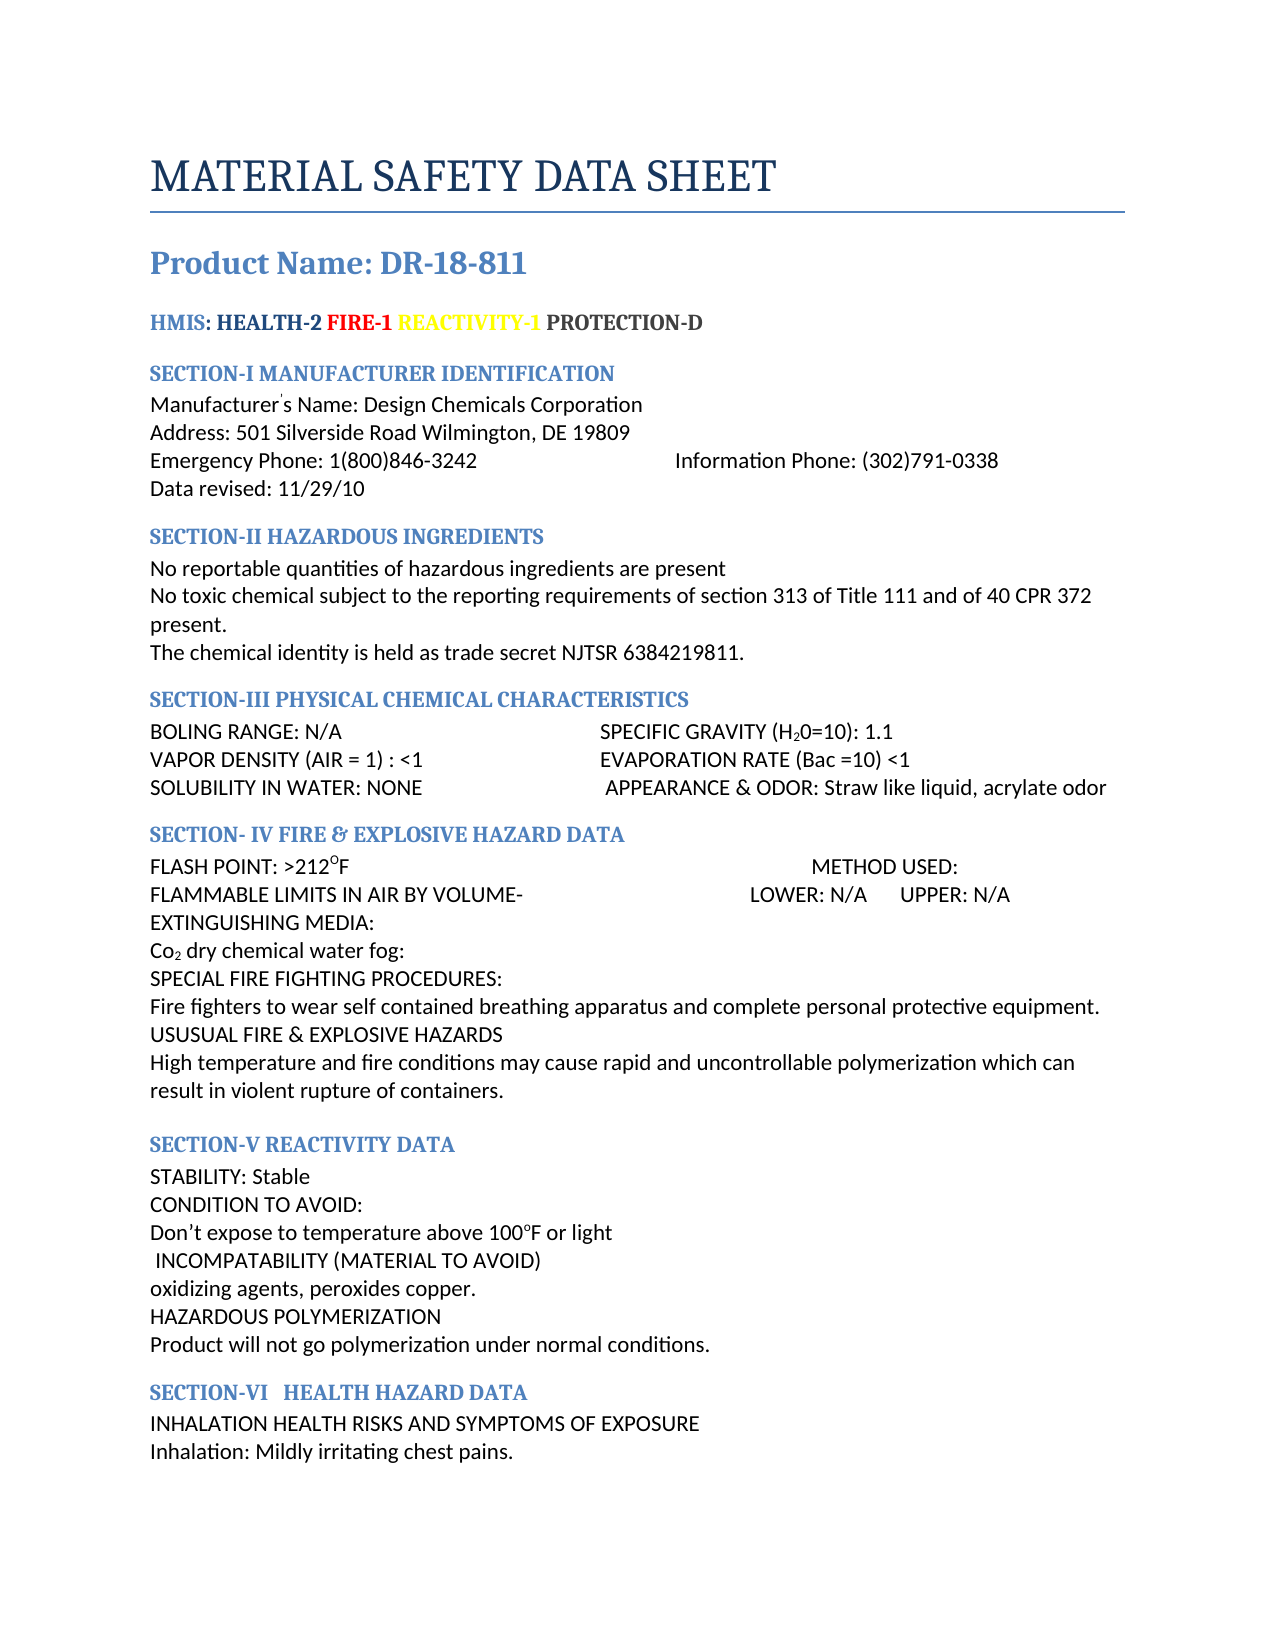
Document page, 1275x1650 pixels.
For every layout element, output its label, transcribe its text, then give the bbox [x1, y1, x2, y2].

text Emergency Phone: 1(800)846-3242 Information Phone: (302)791-0338 [150, 447, 1125, 474]
text Data revised: 11/29/10 [150, 474, 1125, 503]
text Fire fighters to wear self contained breathing apparatus and complete personal protective equipment. [150, 992, 1125, 1020]
text STABILITY: Stable [150, 1162, 1125, 1190]
subtitle Product Name: DR-18-811 [150, 244, 1125, 283]
subtitle SECTION-I MANUFACTURER IDENTIFICATION [150, 360, 1125, 387]
text FLAMMABLE LIMITS IN AIR BY VOLUME- LOWER: N/A UPPER: N/A [150, 880, 1125, 908]
subtitle SECTION-VI HEALTH HAZARD DATA [150, 1379, 1125, 1406]
text USUSUAL FIRE & EXPLOSIVE HAZARDS [150, 1020, 1125, 1048]
subtitle SECTION-III PHYSICAL CHEMICAL CHARACTERISTICS [150, 687, 1125, 713]
subtitle SECTION-V REACTIVITY DATA [150, 1132, 1125, 1158]
text Manufacturer’s Name: Design Chemicals Corporation [150, 391, 1125, 418]
text Don’t expose to temperature above 100oF or light [150, 1218, 1125, 1246]
subtitle SECTION-II HAZARDOUS INGREDIENTS [150, 523, 1125, 550]
subtitle HMIS: HEALTH-2 FIRE-1 REACTIVITY-1 PROTECTION-D [150, 309, 1125, 336]
text BOLING RANGE: N/A SPECIFIC GRAVITY (H20=10): 1.1 [150, 717, 1125, 745]
text Co2 dry chemical water fog: [150, 936, 1125, 964]
text No reportable quantities of hazardous ingredients are present [150, 554, 1125, 582]
text High temperature and fire conditions may cause rapid and uncontrollable polymerization which can result in violent rupture of containers. [150, 1048, 1125, 1104]
text INCOMPATABILITY (MATERIAL TO AVOID) oxidizing agents, peroxides copper. [150, 1246, 1125, 1302]
subtitle SECTION- IV FIRE & EXPLOSIVE HAZARD DATA [150, 822, 1125, 848]
text INHALATION HEALTH RISKS AND SYMPTOMS OF EXPOSURE Inhalation: Mildly irritating chest pains. [150, 1409, 1125, 1466]
text EXTINGUISHING MEDIA: [150, 908, 1125, 936]
text SOLUBILITY IN WATER: NONE APPEARANCE & ODOR: Straw like liquid, acrylate odor [150, 773, 1125, 801]
title MATERIAL SAFETY DATA SHEET [150, 150, 1125, 211]
text HAZARDOUS POLYMERIZATION Product will not go polymerization under normal conditions. [150, 1302, 1125, 1358]
text The chemical identity is held as trade secret NJTSR 6384219811. [150, 638, 1125, 666]
text SPECIAL FIRE FIGHTING PROCEDURES: [150, 964, 1125, 992]
text FLASH POINT: >212OF METHOD USED: [150, 852, 1125, 880]
text CONDITION TO AVOID: [150, 1190, 1125, 1218]
text VAPOR DENSITY (AIR = 1) : <1 EVAPORATION RATE (Bac =10) <1 [150, 745, 1125, 773]
text Address: 501 Silverside Road Wilmington, DE 19809 [150, 418, 1125, 447]
text No toxic chemical subject to the reporting requirements of section 313 of Title 111 and of 40 CPR 372 present. [150, 582, 1125, 638]
